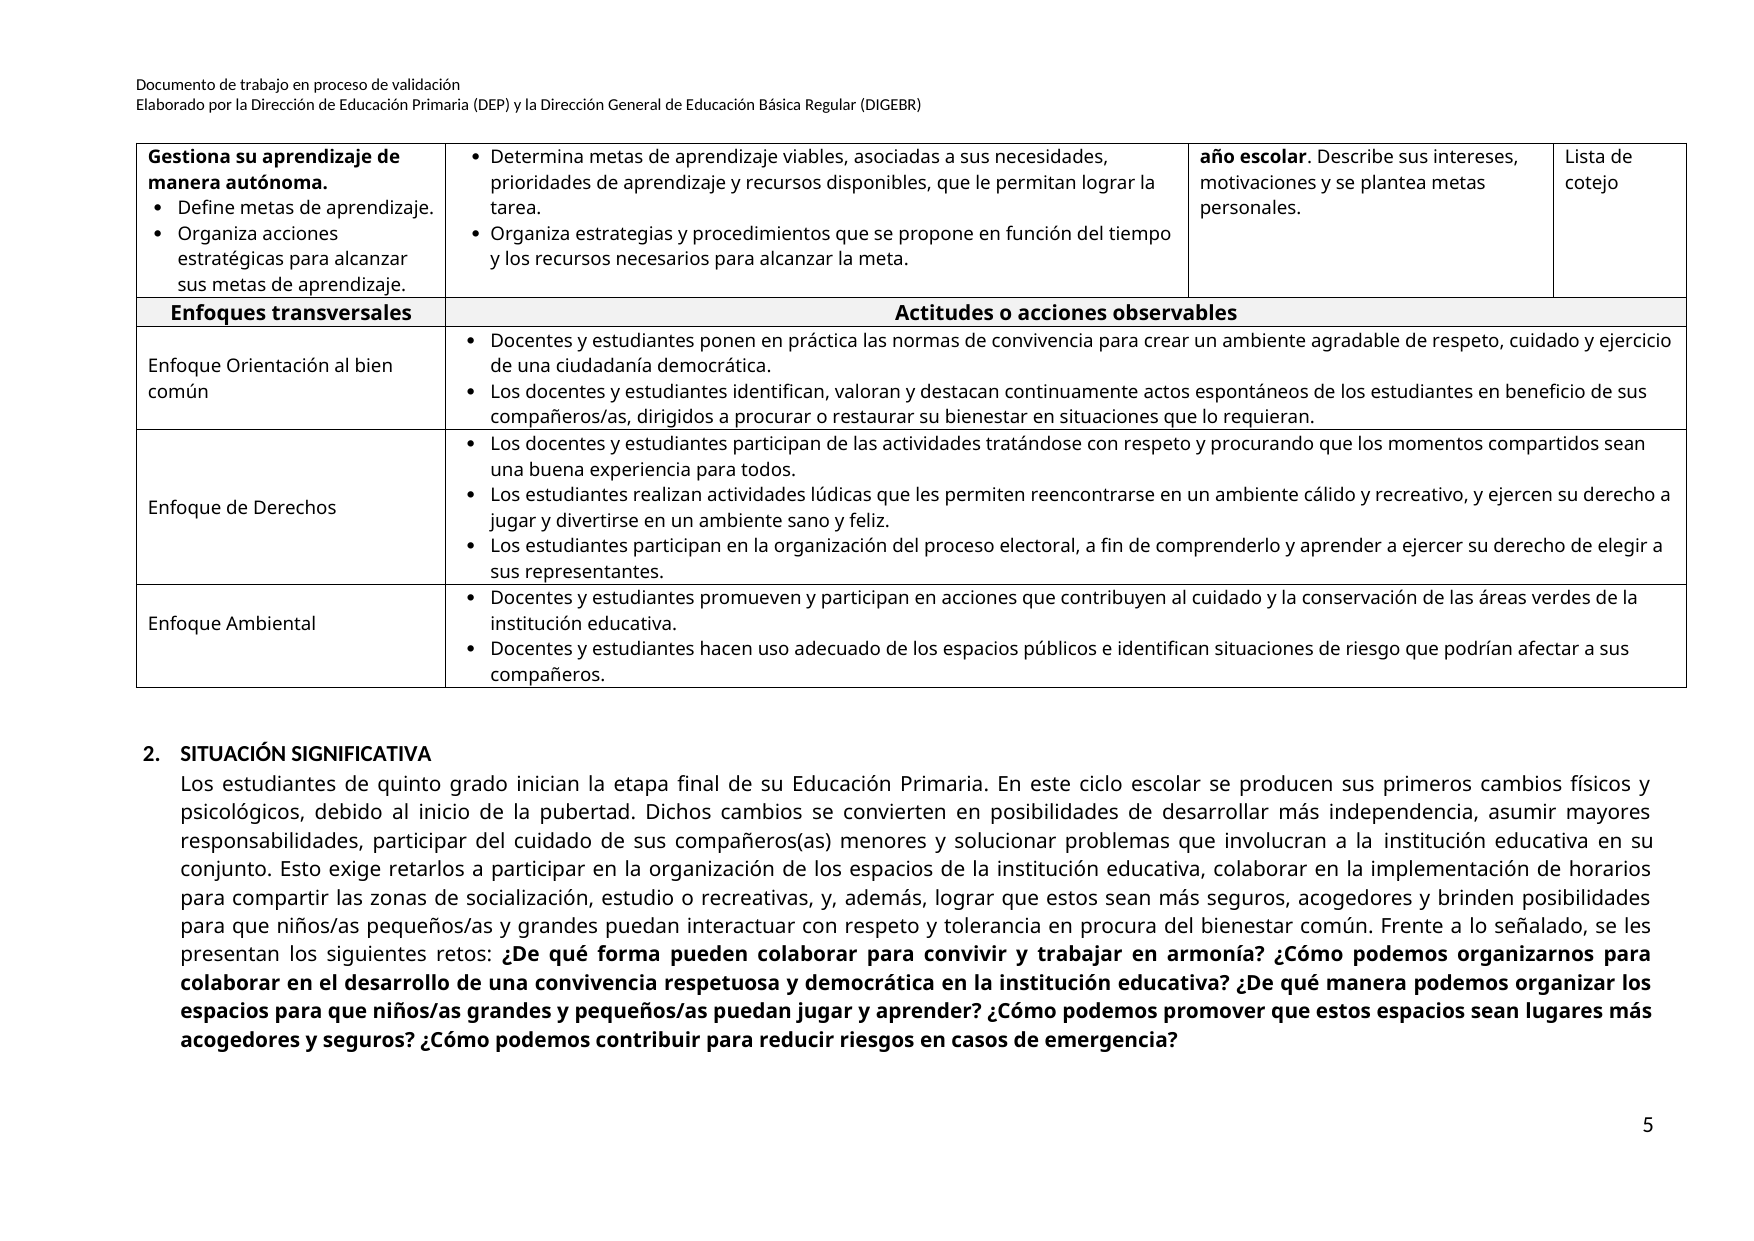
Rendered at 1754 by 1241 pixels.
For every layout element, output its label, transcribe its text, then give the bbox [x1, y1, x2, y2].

table_cell Determina metas de aprendizaje viables, asociadas a sus necesidades, prioridades de aprendizaje y recursos disponibles, que le permitan lograr la tarea. Organiza estrategias y procedimientos que se propone en función del tiempo y los recursos necesarios para alcanzar la meta. [446, 144, 1188, 297]
table_cell Actitudes o acciones observables [446, 298, 1686, 326]
table_cell Enfoque Ambiental [137, 585, 445, 687]
table_cell Lista de cotejo [1554, 144, 1686, 297]
list Los estudiantes de quinto grado inician la etapa final de su Educación Primaria. En este ciclo escolar se producen sus primeros cambios físicos y psicológicos, debido al inicio de la pubertad. Dichos cambios se convierten en posibilidades de desarrollar más independencia, asumir mayores responsabilidades, participar del cuidado de sus compañeros(as) menores y solucionar problemas que involucran a la institución educativa en su conjunto. Esto exige retarlos a participar en la organización de los espacios de la institución educativa, colaborar en la implementación de horarios para compartir las zonas de socialización, estudio o recreativas, y, además, lograr que estos sean más seguros, acogedores y brinden posibilidades para que niños/as pequeños/as y grandes puedan interactuar con respeto y tolerancia en procura del bienestar común. Frente a lo señalado, se les presentan los siguientes retos: ¿De qué forma pueden colaborar para convivir y trabajar en armonía? ¿Cómo podemos organizarnos para colaborar en el desarrollo de una convivencia respetuosa y democrática en la institución educativa? ¿De qué manera podemos organizar los espacios para que niños/as grandes y pequeños/as puedan jugar y aprender? ¿Cómo podemos promover que estos espacios sean lugares más acogedores y seguros? ¿Cómo podemos contribuir para reducir riesgos en casos de emergencia? [180, 769, 1654, 1053]
table_cell Enfoques transversales [137, 298, 445, 326]
table_cell Docentes y estudiantes ponen en práctica las normas de convivencia para crear un ambiente agradable de respeto, cuidado y ejercicio de una ciudadanía democrática. Los docentes y estudiantes identifican, valoran y destacan continuamente actos espontáneos de los estudiantes en beneficio de sus compañeros/as, dirigidos a procurar o restaurar su bienestar en situaciones que lo requieran. [446, 327, 1686, 429]
table_cell Enfoque Orientación al bien común [137, 327, 445, 429]
table_cell Docentes y estudiantes promueven y participan en acciones que contribuyen al cuidado y la conservación de las áreas verdes de la institución educativa. Docentes y estudiantes hacen uso adecuado de los espacios públicos e identifican situaciones de riesgo que podrían afectar a sus compañeros. [446, 585, 1686, 687]
table_cell Los docentes y estudiantes participan de las actividades tratándose con respeto y procurando que los momentos compartidos sean una buena experiencia para todos. Los estudiantes realizan actividades lúdicas que les permiten reencontrarse en un ambiente cálido y recreativo, y ejercen su derecho a jugar y divertirse en un ambiente sano y feliz. Los estudiantes participan en la organización del proceso electoral, a fin de comprenderlo y aprender a ejercer su derecho de elegir a sus representantes. [446, 430, 1686, 583]
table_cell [1189, 144, 1553, 297]
table_cell Enfoque de Derechos [137, 430, 445, 583]
table_cell Gestiona su aprendizaje de manera autónoma. Define metas de aprendizaje. Organiza acciones estratégicas para alcanzar sus metas de aprendizaje. [137, 144, 445, 297]
list SITUACIÓN SIGNIFICATIVA [143, 739, 1654, 767]
